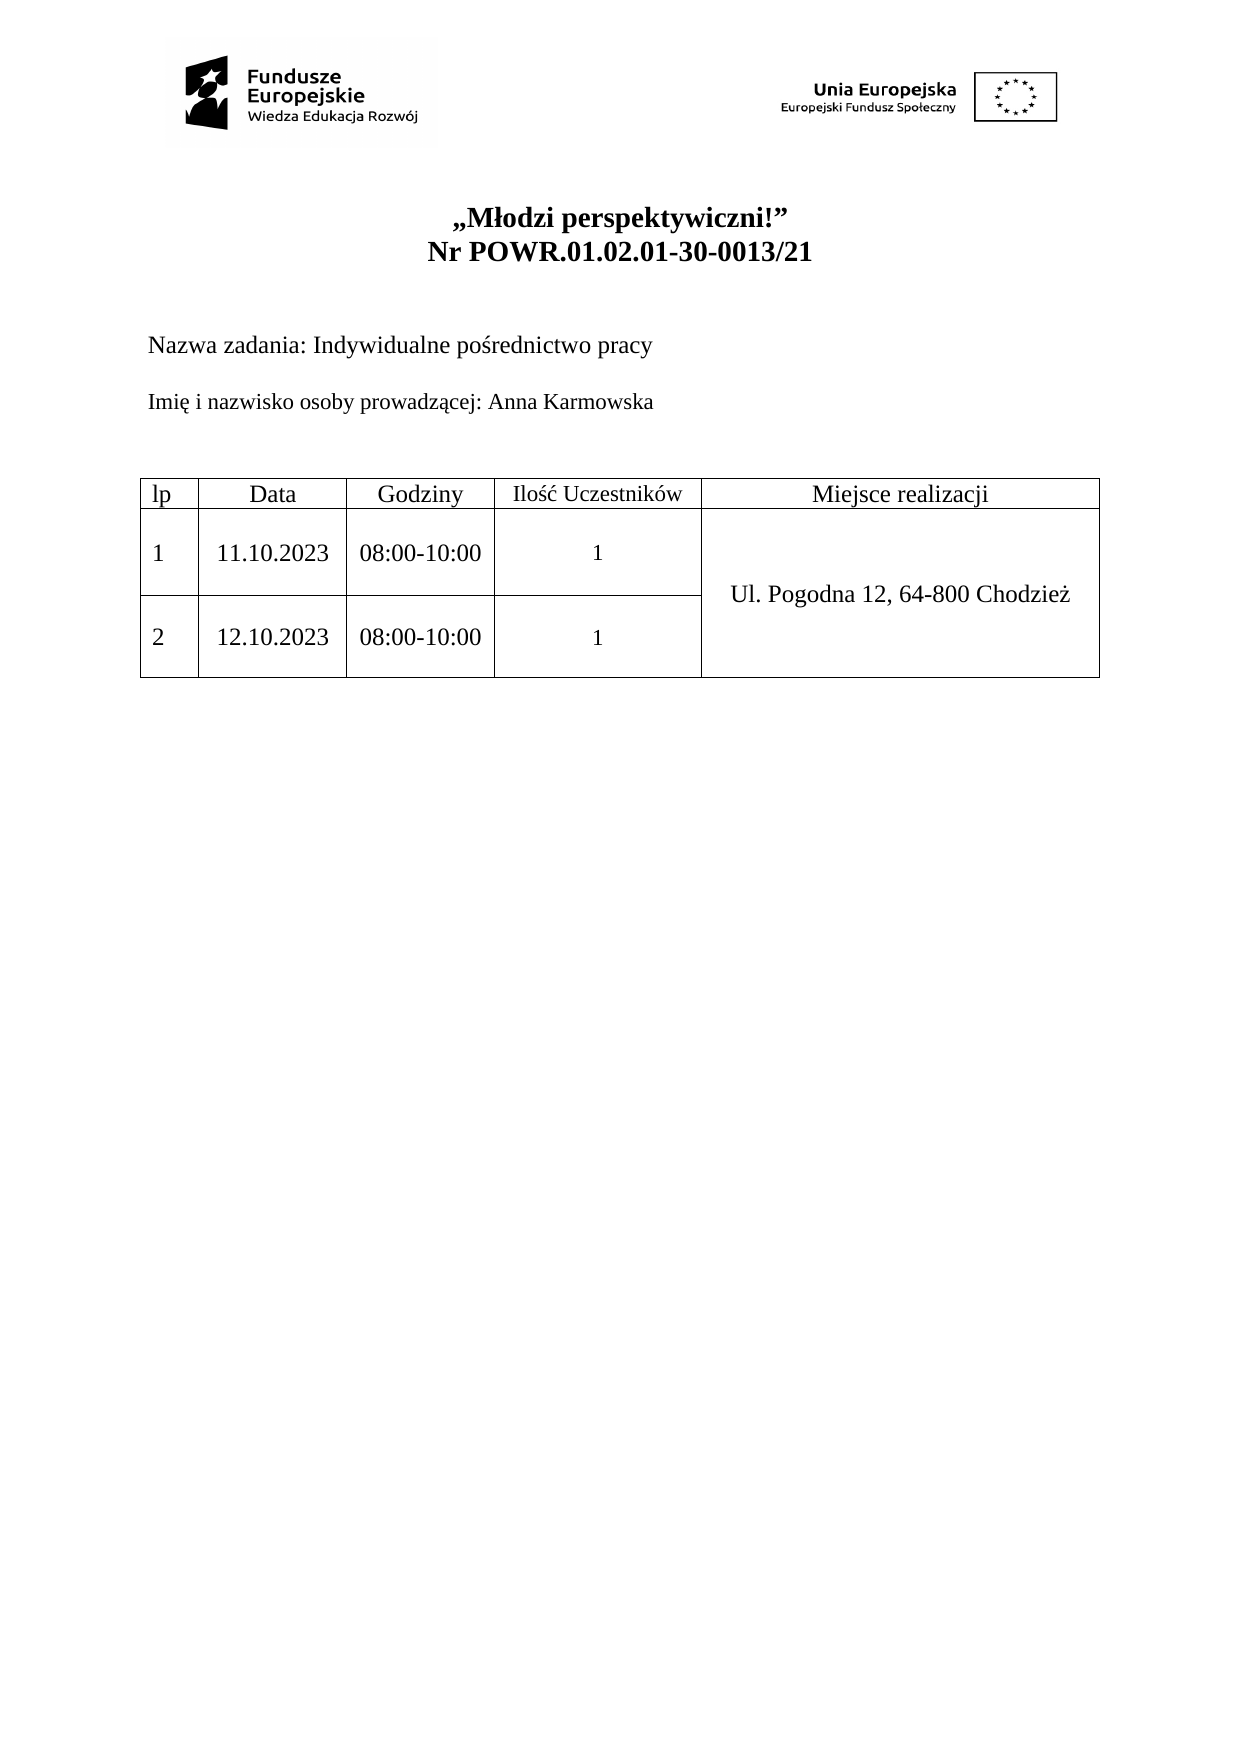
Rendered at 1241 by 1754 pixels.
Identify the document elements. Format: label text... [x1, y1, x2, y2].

table_cell 1 [495, 509, 701, 595]
table_header Data [199, 479, 346, 508]
table_header lp [141, 479, 198, 508]
picture [165, 37, 438, 148]
text Imię i nazwisko osoby prowadzącej: Anna Karmowska [148, 388, 1093, 414]
picture [762, 55, 1075, 138]
table_cell 1 [495, 596, 701, 677]
table_cell 12.10.2023 [199, 596, 346, 677]
table_cell 08:00-10:00 [347, 596, 494, 677]
table_header Ilość Uczestników [495, 479, 701, 508]
table_cell 11.10.2023 [199, 509, 346, 595]
table_cell 08:00-10:00 [347, 509, 494, 595]
table_cell 1 [141, 509, 198, 595]
table_header Godziny [347, 479, 494, 508]
table_cell Ul. Pogodna 12, 64-800 Chodzież [702, 509, 1099, 677]
text Nazwa zadania: Indywidualne pośrednictwo pracy [148, 330, 1093, 359]
text Nr POWR.01.02.01-30-0013/21 [148, 234, 1093, 267]
table_cell 2 [141, 596, 198, 677]
table_header Miejsce realizacji [702, 479, 1099, 508]
text „Młodzi perspektywiczni!” [148, 200, 1093, 234]
